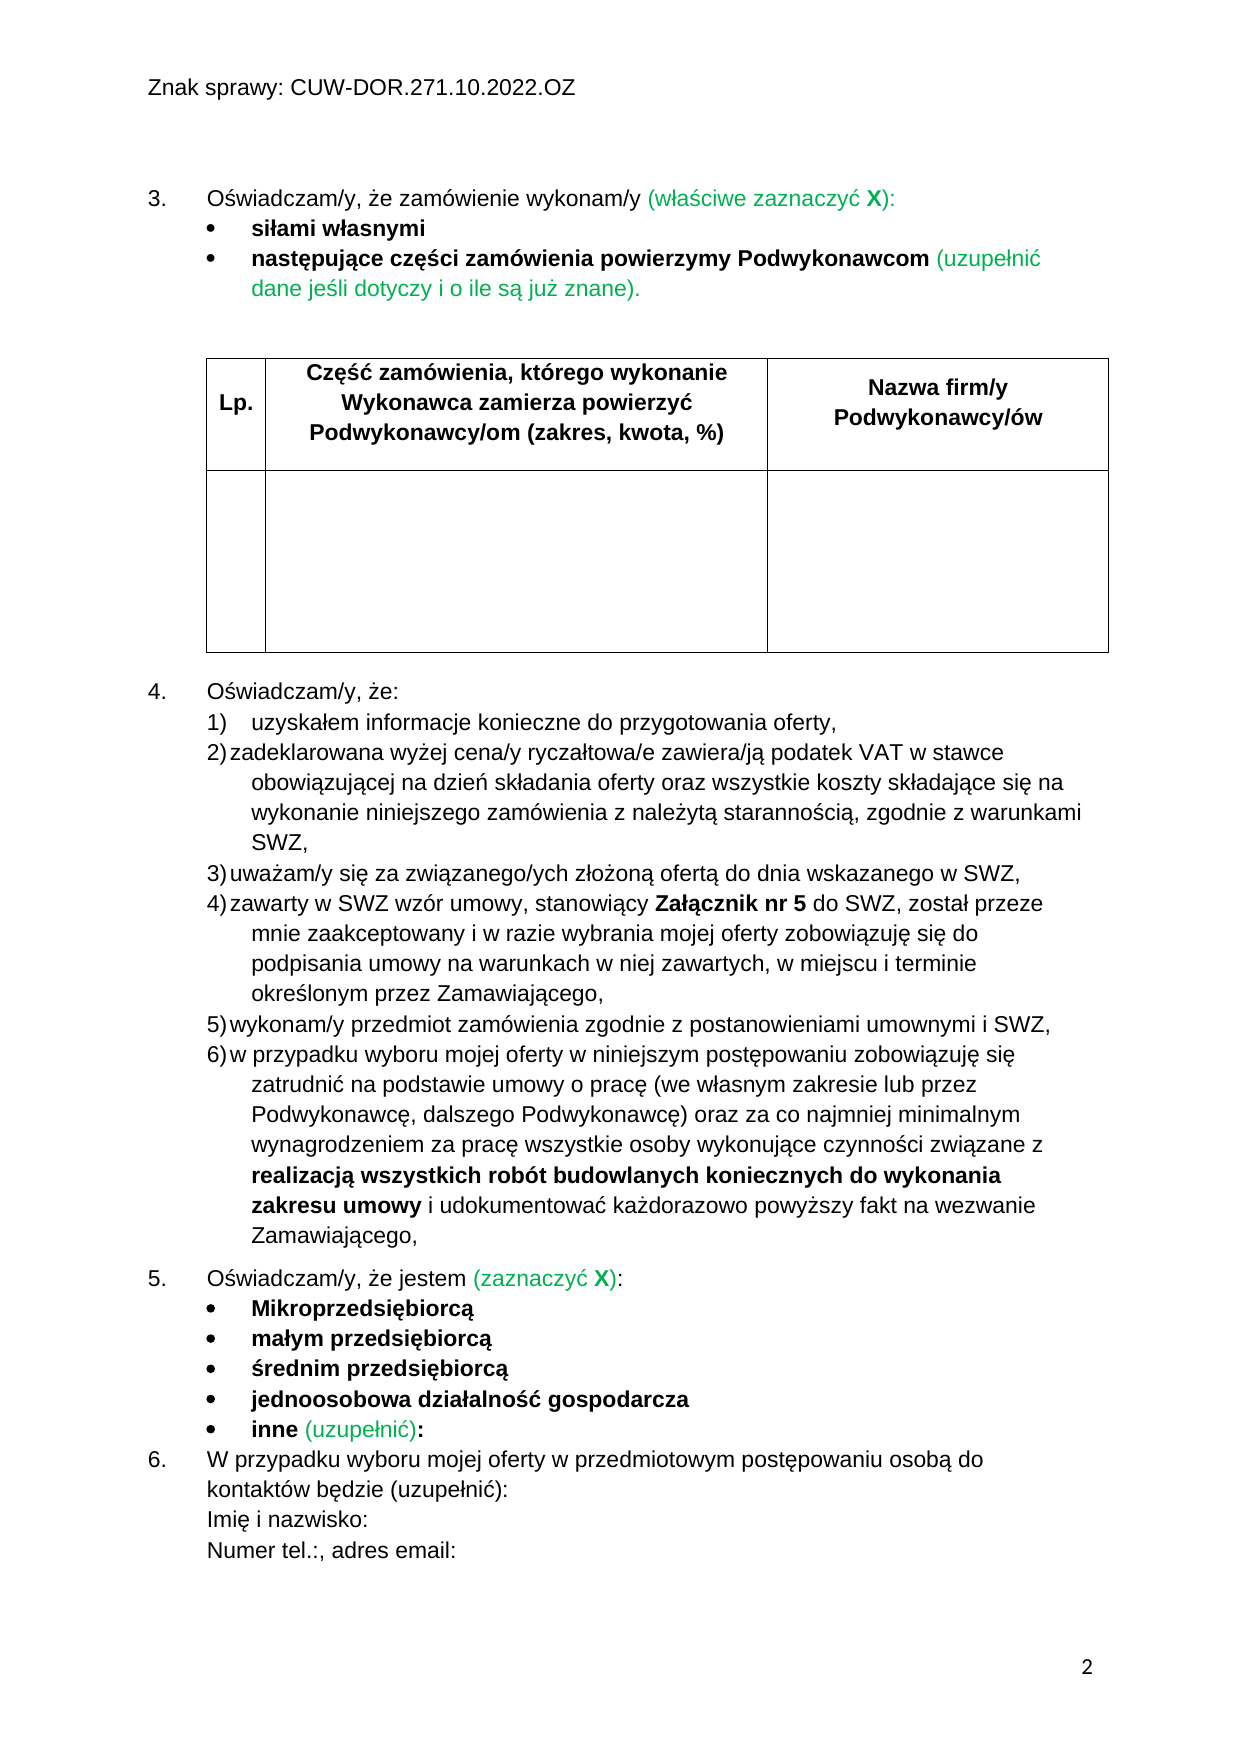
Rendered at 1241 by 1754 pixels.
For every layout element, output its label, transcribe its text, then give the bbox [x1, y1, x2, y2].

table_cell [207, 471, 265, 652]
list następujące części zamówienia powierzymy Podwykonawcom (uzupełnić dane jeśli dotyczy i o ile są już znane). [207, 245, 1093, 301]
table_cell [768, 471, 1108, 652]
list małym przedsiębiorcą [207, 1325, 1093, 1352]
list zadeklarowana wyżej cena/y ryczałtowa/e zawiera/ją podatek VAT w stawce obowiązującej na dzień składania oferty oraz wszystkie koszty składające się na wykonanie niniejszego zamówienia z należytą starannością, zgodnie z warunkami SWZ, [207, 739, 1093, 856]
list wykonam/y przedmiot zamówienia zgodnie z postanowieniami umownymi i SWZ, [207, 1011, 1093, 1037]
list jednoosobowa działalność gospodarcza [207, 1386, 1093, 1412]
list W przypadku wyboru mojej oferty w przedmiotowym postępowaniu osobą do kontaktów będzie (uzupełnić): [148, 1446, 1093, 1503]
list Oświadczam/y, że jestem (zaznaczyć X): [148, 1265, 1093, 1291]
table_header Część zamówienia, którego wykonanie Wykonawca zamierza powierzyć Podwykonawcy/om (zakres, kwota, %) [266, 359, 767, 470]
list inne (uzupełnić): [207, 1416, 1093, 1442]
list siłami własnymi [207, 215, 1093, 241]
list uzyskałem informacje konieczne do przygotowania oferty, [207, 708, 1093, 735]
text Imię i nazwisko: [207, 1506, 1093, 1533]
list Oświadczam/y, że zamówienie wykonam/y (właściwe zaznaczyć X): [148, 184, 1093, 211]
table_cell [266, 471, 767, 652]
table_header Nazwa firm/y Podwykonawcy/ów [768, 359, 1108, 470]
list Oświadczam/y, że: [148, 678, 1093, 705]
list Numer tel.:, adres email: [207, 1537, 1093, 1563]
list uważam/y się za związanego/ych złożoną ofertą do dnia wskazanego w SWZ, [207, 859, 1093, 886]
list zawarty w SWZ wzór umowy, stanowiący Załącznik nr 5 do SWZ, został przeze mnie zaakceptowany i w razie wybrania mojej oferty zobowiązuję się do podpisania umowy na warunkach w niej zawartych, w miejscu i terminie określonym przez Zamawiającego, [207, 890, 1093, 1007]
list Mikroprzedsiębiorcą [207, 1295, 1093, 1321]
list w przypadku wyboru mojej oferty w niniejszym postępowaniu zobowiązuję się zatrudnić na podstawie umowy o pracę (we własnym zakresie lub przez Podwykonawcę, dalszego Podwykonawcę) oraz za co najmniej minimalnym wynagrodzeniem za pracę wszystkie osoby wykonujące czynności związane z realizacją wszystkich robót budowlanych koniecznych do wykonania zakresu umowy i udokumentować każdorazowo powyższy fakt na wezwanie Zamawiającego, [207, 1041, 1093, 1248]
list średnim przedsiębiorcą [207, 1355, 1093, 1382]
table_header Lp. [207, 359, 265, 470]
